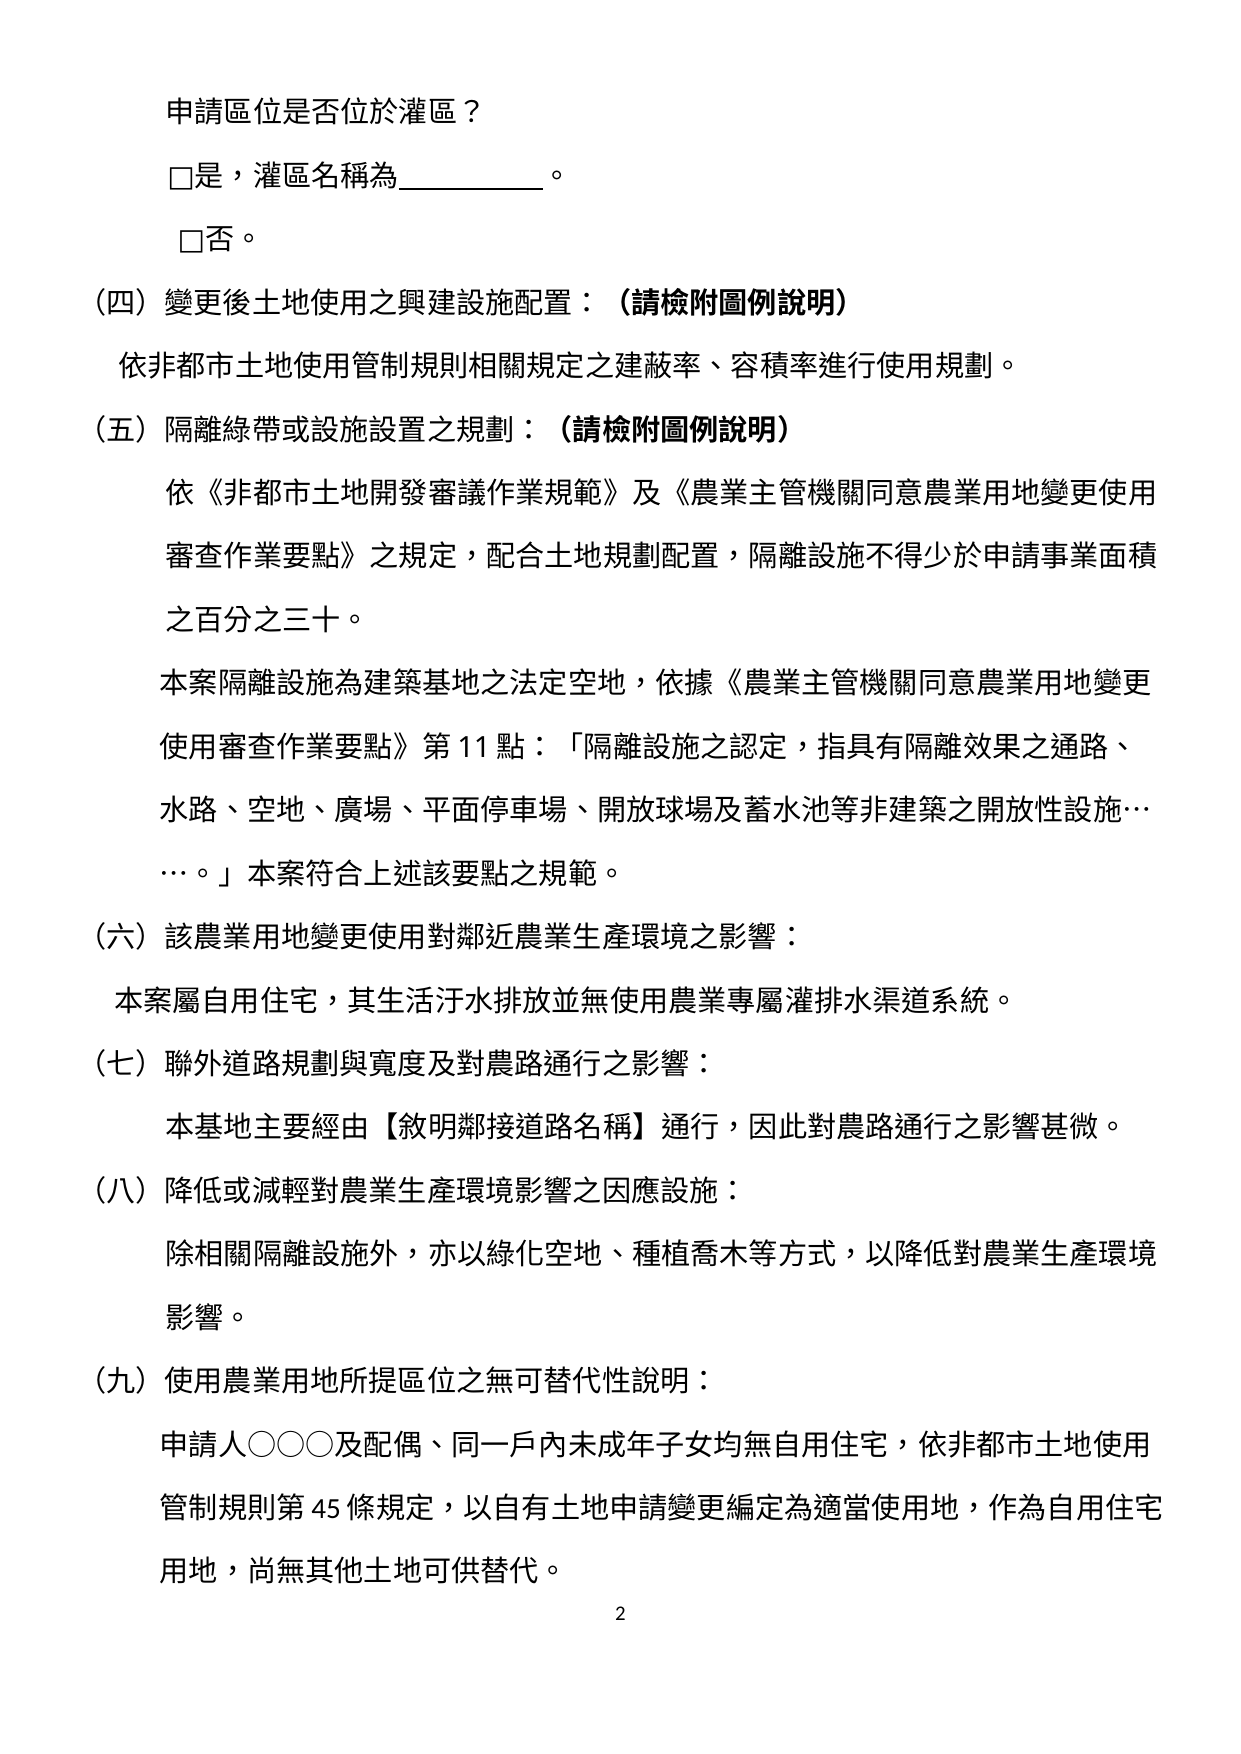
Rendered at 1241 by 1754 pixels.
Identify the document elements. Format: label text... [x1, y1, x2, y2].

text （八）降低或減輕對農業生產環境影響之因應設施： [77, 1167, 1163, 1210]
text （五）隔離綠帶或設施設置之規劃：（請檢附圖例說明） [77, 406, 1163, 448]
text （四）變更後土地使用之興建設施配置：（請檢附圖例說明） [77, 279, 1163, 321]
text 除相關隔離設施外，亦以綠化空地、種植喬木等方式，以降低對農業生產環境影響。 [165, 1231, 1163, 1337]
text 本案屬自用住宅，其生活汙水排放並無使用農業專屬灌排水渠道系統。 [53, 977, 1163, 1019]
text （六）該農業用地變更使用對鄰近農業生產環境之影響： [77, 914, 1163, 956]
text 依《非都市土地開發審議作業規範》及《農業主管機關同意農業用地變更使用審查作業要點》之規定，配合土地規劃配置，隔離設施不得少於申請事業面積之百分之三十。 [165, 469, 1163, 639]
text （七）聯外道路規劃與寬度及對農路通行之影響： [77, 1041, 1163, 1083]
text （九）使用農業用地所提區位之無可替代性說明： [77, 1358, 1163, 1400]
text □否。 [177, 216, 1163, 258]
text 本基地主要經由【敘明鄰接道路名稱】通行，因此對農路通行之影響甚微。 [165, 1104, 1163, 1146]
text 申請區位是否位於灌區？ [165, 89, 1163, 131]
text 依非都市土地使用管制規則相關規定之建蔽率、容積率進行使用規劃。 [65, 343, 1163, 385]
text 本案隔離設施為建築基地之法定空地，依據《農業主管機關同意農業用地變更使用審查作業要點》第11點：「隔離設施之認定，指具有隔離效果之通路、水路、空地、廣場、平面停車場、開放球場及蓄水池等非建築之開放性設施……。」本案符合上述該要點之規範。 [159, 660, 1163, 892]
text □是，灌區名稱為 。 [159, 152, 1163, 194]
text 申請人○○○及配偶、同一戶內未成年子女均無自用住宅，依非都市土地使用管制規則第45條規定，以自有土地申請變更編定為適當使用地，作為自用住宅用地，尚無其他土地可供替代。 [159, 1421, 1163, 1590]
